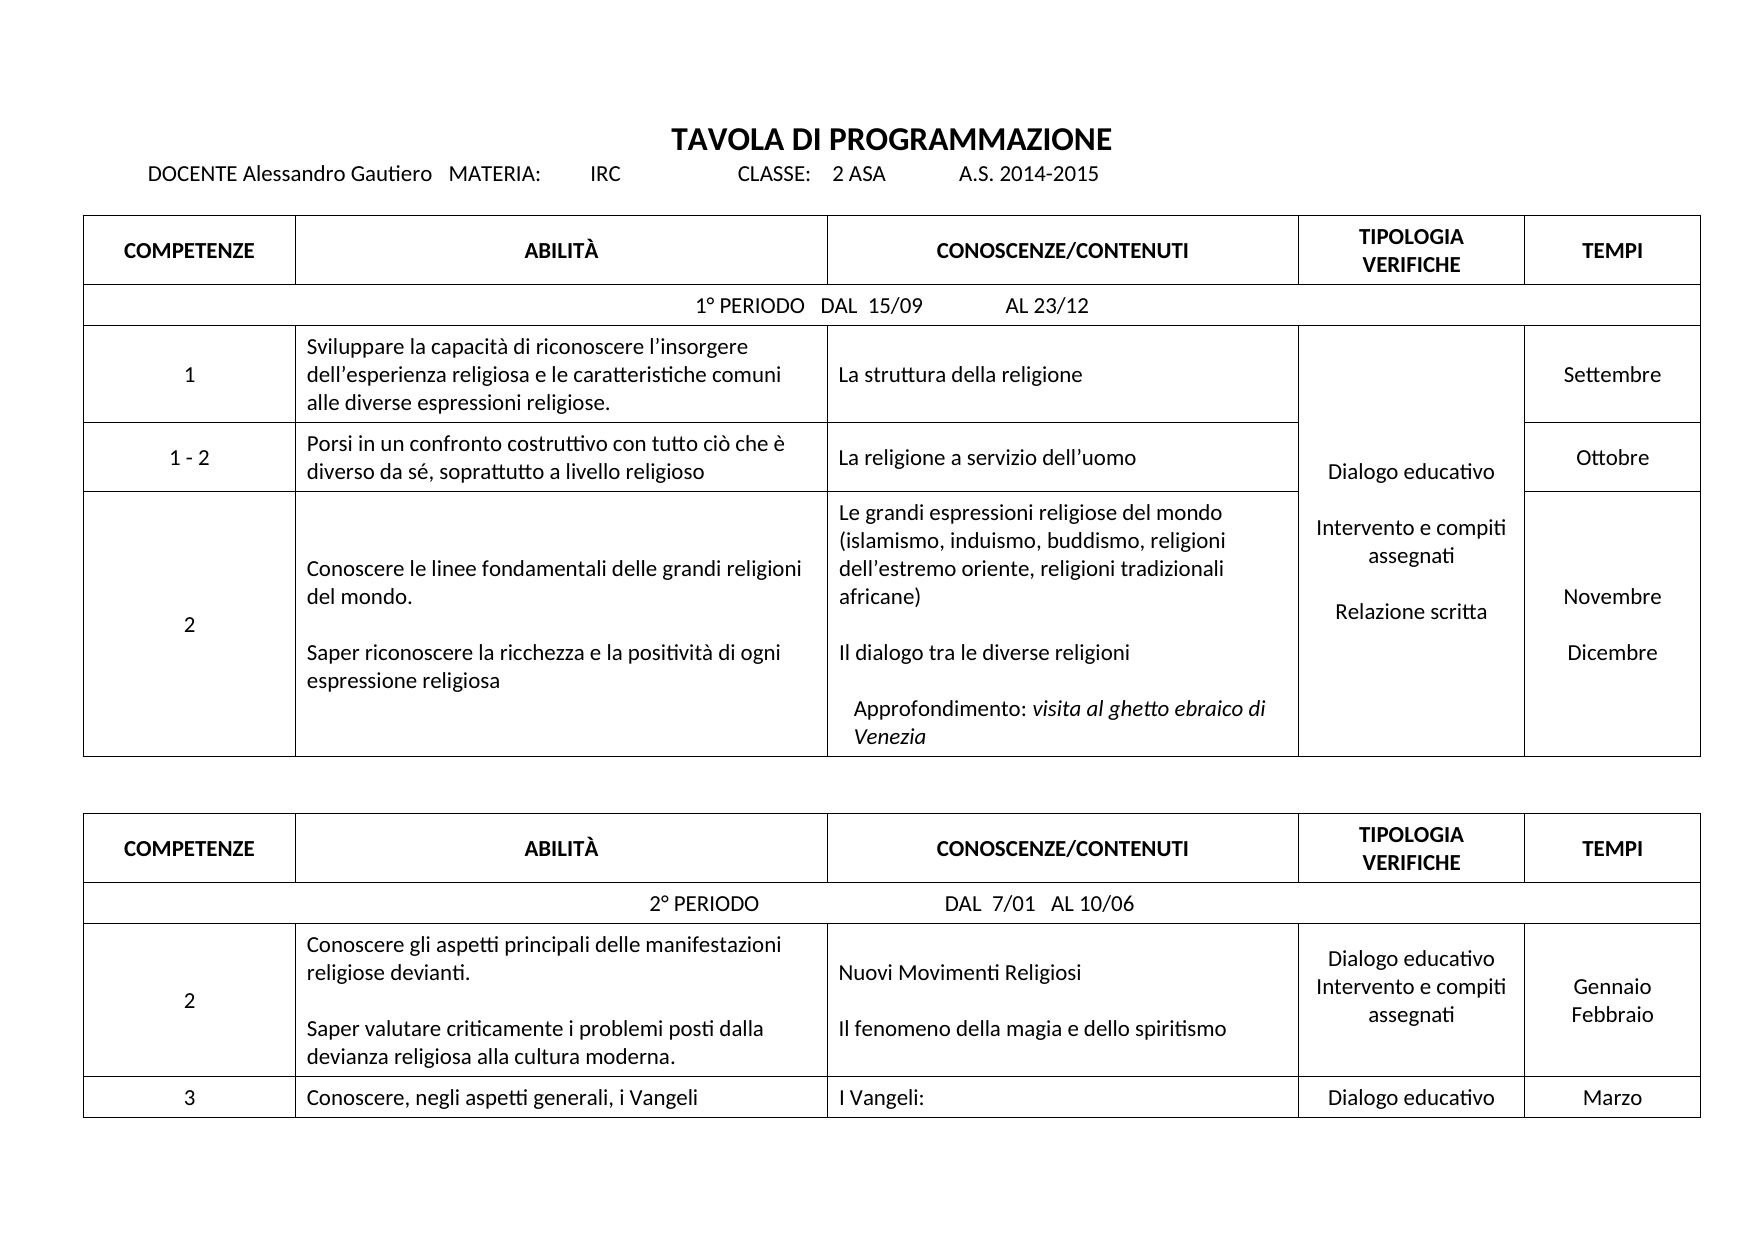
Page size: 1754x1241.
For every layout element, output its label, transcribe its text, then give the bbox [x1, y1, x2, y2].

table_header TIPOLOGIA VERIFICHE [1299, 814, 1524, 882]
table_cell 2 [84, 924, 295, 1076]
table_cell Nuovi Movimenti Religiosi Il fenomeno della magia e dello spiritismo [828, 924, 1298, 1076]
table_cell Settembre [1525, 326, 1700, 422]
table_cell 1° PERIODO DAL 15/09 AL 23/12 [84, 285, 1700, 325]
table_cell Novembre Dicembre [1525, 492, 1700, 756]
table_cell Conoscere gli aspetti principali delle manifestazioni religiose devianti. Saper valutare criticamente i problemi posti dalla devianza religiosa alla cultura moderna. [296, 924, 827, 1076]
table_header ABILITÀ [296, 814, 827, 882]
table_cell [1299, 1077, 1524, 1117]
table_header CONOSCENZE/CONTENUTI [828, 216, 1298, 284]
table_cell La struttura della religione [828, 326, 1298, 422]
table_cell Gennaio Febbraio [1525, 924, 1700, 1076]
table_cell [828, 1077, 1298, 1117]
table_cell Dialogo educativo Intervento e compiti assegnati [1299, 924, 1524, 1076]
table_cell Conoscere le linee fondamentali delle grandi religioni del mondo. Saper riconoscere la ricchezza e la positività di ogni espressione religiosa [296, 492, 827, 756]
text DOCENTE Alessandro Gautiero MATERIA: IRC CLASSE: 2 ASA A.S. 2014-2015 [148, 159, 1636, 187]
table_header TEMPI [1525, 814, 1700, 882]
table_header COMPETENZE [84, 216, 295, 284]
subtitle TAVOLA DI PROGRAMMAZIONE [148, 118, 1636, 159]
table_cell 3 [84, 1077, 295, 1117]
table_cell 2 [84, 492, 295, 756]
table_header TEMPI [1525, 216, 1700, 284]
table_cell Sviluppare la capacità di riconoscere l’insorgere dell’esperienza religiosa e le caratteristiche comuni alle diverse espressioni religiose. [296, 326, 827, 422]
table_cell 1 - 2 [84, 423, 295, 491]
table_header COMPETENZE [84, 814, 295, 882]
table_cell 2° PERIODO DAL 7/01 AL 10/06 [84, 883, 1700, 923]
table_cell Le grandi espressioni religiose del mondo (islamismo, induismo, buddismo, religioni dell’estremo oriente, religioni tradizionali africane) Il dialogo tra le diverse religioni Approfondimento: visita al ghetto ebraico di Venezia [828, 492, 1298, 756]
table_header ABILITÀ [296, 216, 827, 284]
table_cell Dialogo educativo Intervento e compiti assegnati Relazione scritta [1299, 326, 1524, 756]
table_cell Marzo [1525, 1077, 1700, 1117]
table_header CONOSCENZE/CONTENUTI [828, 814, 1298, 882]
table_cell 1 [84, 326, 295, 422]
table_cell Ottobre [1525, 423, 1700, 491]
table_cell Porsi in un confronto costruttivo con tutto ciò che è diverso da sé, soprattutto a livello religioso [296, 423, 827, 491]
table_cell La religione a servizio dell’uomo [828, 423, 1298, 491]
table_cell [296, 1077, 827, 1117]
table_header TIPOLOGIA VERIFICHE [1299, 216, 1524, 284]
